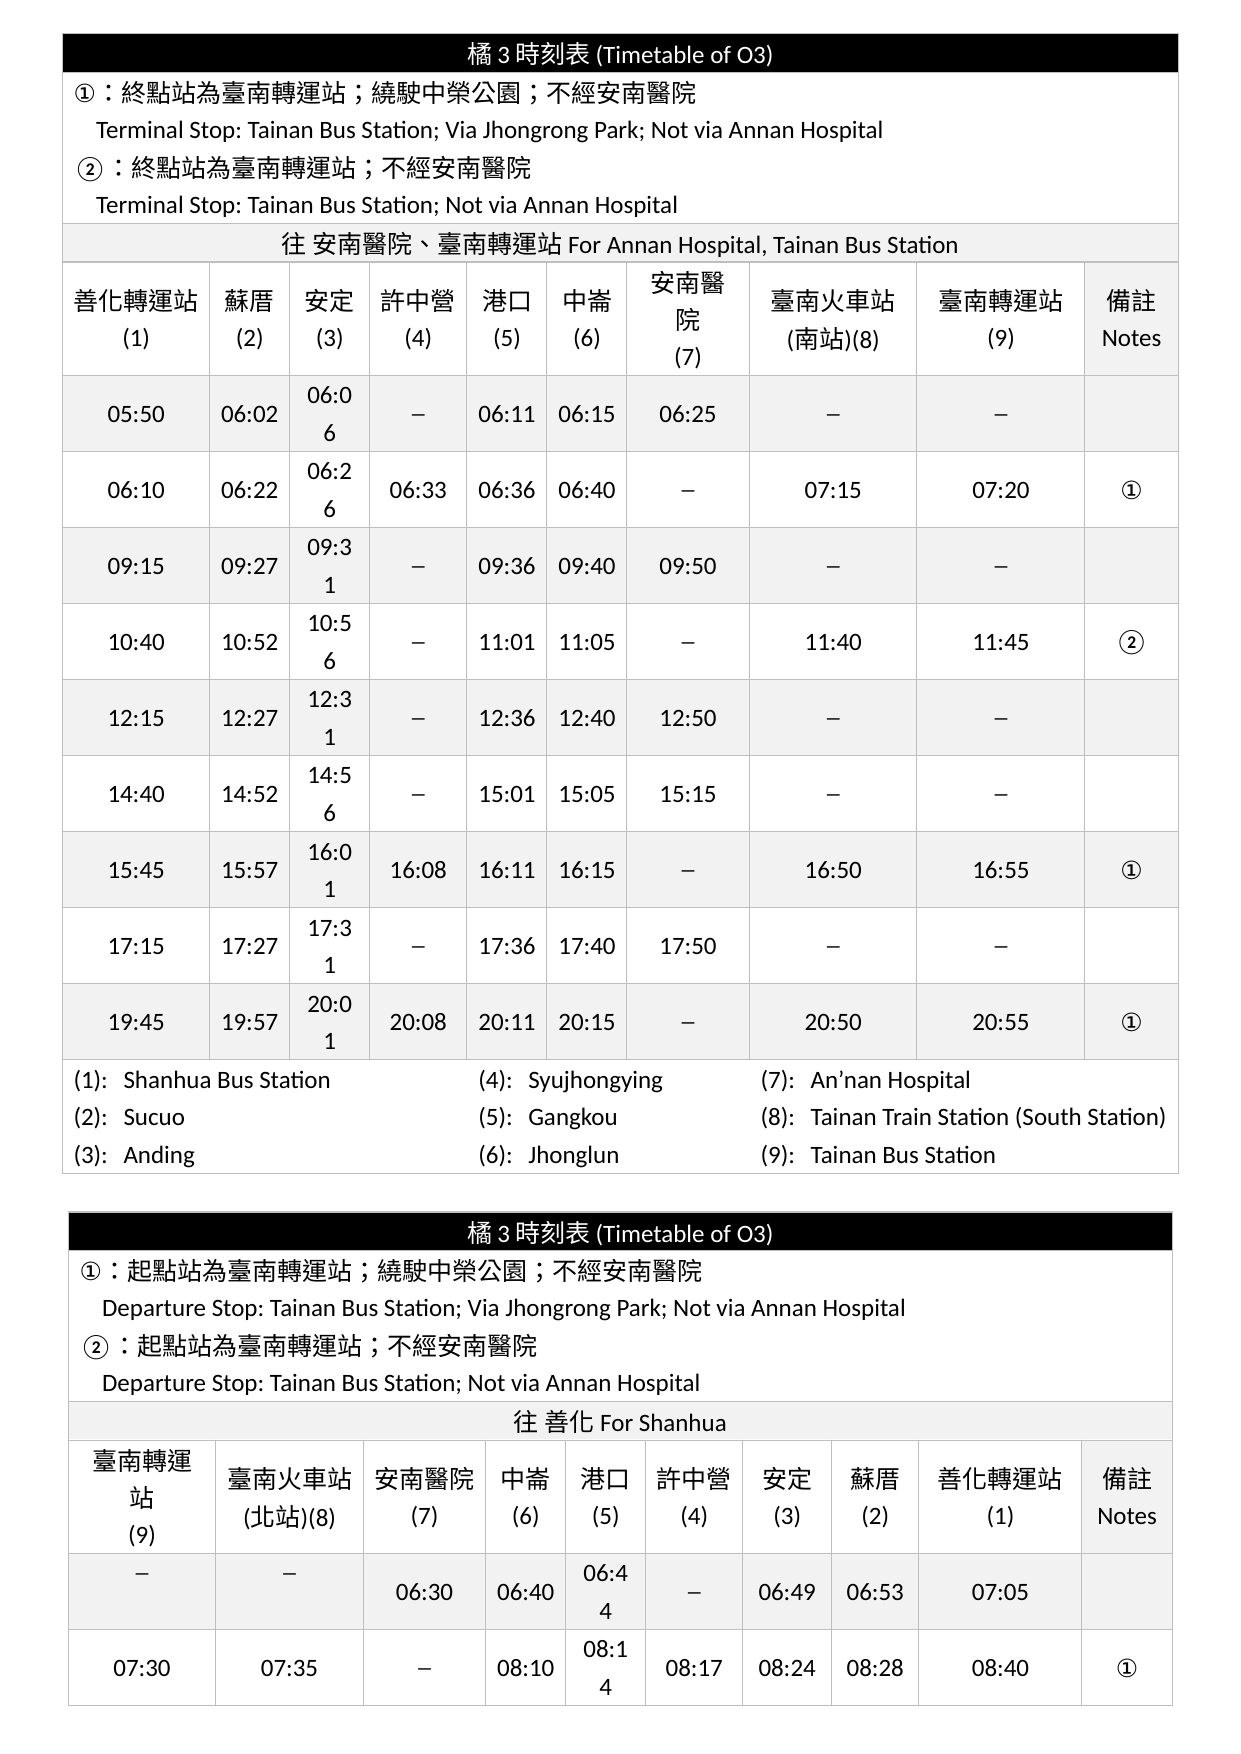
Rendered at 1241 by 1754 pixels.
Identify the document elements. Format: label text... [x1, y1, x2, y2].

table_cell 17:50 [627, 908, 749, 983]
table_cell 14:56 [290, 756, 369, 831]
table_cell ─ [750, 680, 916, 755]
table_cell ① [1082, 1630, 1172, 1705]
table_cell 12:31 [290, 680, 369, 755]
table_header 橘3時刻表 (Timetable of O3) [63, 34, 1178, 72]
table_cell 09:36 [467, 528, 546, 603]
table_cell 08:17 [646, 1630, 742, 1705]
table_cell 17:27 [210, 908, 289, 983]
table_cell 06:25 [627, 376, 749, 451]
table_cell ─ [627, 832, 749, 907]
table_cell 16:01 [290, 832, 369, 907]
table_cell ─ [917, 756, 1084, 831]
table_cell 20:55 [917, 984, 1084, 1059]
table_cell 往 安南醫院、臺南轉運站 For Annan Hospital, Tainan Bus Station [63, 224, 1178, 261]
table_cell 17:31 [290, 908, 369, 983]
table_cell 12:36 [467, 680, 546, 755]
table_cell 16:55 [917, 832, 1084, 907]
table_cell 備註 Notes [1085, 263, 1178, 375]
table_cell 12:27 [210, 680, 289, 755]
table_cell An’nan Hospital Tainan Train Station (South Station) Tainan Bus Station [749, 1060, 1178, 1173]
table_cell 11:45 [917, 604, 1084, 679]
table_cell 06:40 [547, 452, 626, 527]
table_cell Shanhua Bus Station Sucuo Anding [63, 1060, 467, 1173]
table_cell 07:15 [750, 452, 916, 527]
table_cell 臺南轉運站 (9) [917, 263, 1084, 375]
table_cell 08:24 [743, 1630, 831, 1705]
table_cell 20:11 [467, 984, 546, 1059]
table_cell 安定 (3) [290, 263, 369, 375]
table_cell 14:52 [210, 756, 289, 831]
table_cell 07:30 [69, 1630, 215, 1705]
table_cell ─ [370, 680, 466, 755]
table_cell ─ [917, 908, 1084, 983]
table_cell 臺南火車站 (南站)(8) [750, 263, 916, 375]
table_cell ─ [364, 1630, 485, 1705]
table_header 橘3時刻表 (Timetable of O3) [69, 1213, 1172, 1250]
table_cell 10:40 [63, 604, 209, 679]
table_cell 09:15 [63, 528, 209, 603]
table_cell 12:40 [547, 680, 626, 755]
table_cell 臺南火車站 (北站)(8) [216, 1441, 363, 1553]
table_cell 16:50 [750, 832, 916, 907]
table_cell ─ [917, 528, 1084, 603]
table_cell 06:36 [467, 452, 546, 527]
table_cell ─ [370, 908, 466, 983]
table_cell 06:22 [210, 452, 289, 527]
table_cell ─ [370, 528, 466, 603]
table_cell 06:49 [743, 1554, 831, 1629]
table_cell ─ [627, 452, 749, 527]
table_cell 16:08 [370, 832, 466, 907]
table_cell 17:40 [547, 908, 626, 983]
table_cell 10:52 [210, 604, 289, 679]
table_cell 12:15 [63, 680, 209, 755]
table_cell 15:57 [210, 832, 289, 907]
table_cell 善化轉運站 (1) [63, 263, 209, 375]
table_cell 06:11 [467, 376, 546, 451]
table_cell 備註 Notes [1082, 1441, 1172, 1553]
table_cell 臺南轉運站 (9) [69, 1441, 215, 1553]
table_cell 06:02 [210, 376, 289, 451]
table_cell 06:06 [290, 376, 369, 451]
table_cell [1085, 376, 1178, 451]
table_cell 19:45 [63, 984, 209, 1059]
table_cell ─ [750, 908, 916, 983]
table_cell ─ [370, 376, 466, 451]
table_cell 蘇厝 (2) [832, 1441, 918, 1553]
table_cell 許中營 (4) [370, 263, 466, 375]
table_cell 07:05 [919, 1554, 1081, 1629]
table_cell 07:35 [216, 1630, 363, 1705]
table_cell ─ [917, 376, 1084, 451]
table_cell 15:45 [63, 832, 209, 907]
table_cell 06:15 [547, 376, 626, 451]
table_cell 06:10 [63, 452, 209, 527]
table_cell 08:14 [566, 1630, 645, 1705]
table_cell 港口 (5) [566, 1441, 645, 1553]
table_cell ─ [750, 756, 916, 831]
table_cell 09:40 [547, 528, 626, 603]
table_cell ─ [917, 680, 1084, 755]
table_cell ─ [627, 604, 749, 679]
table_cell ①：起點站為臺南轉運站；繞駛中榮公園；不經安南醫院 Departure Stop: Tainan Bus Station; Via Jhongrong Park; Not via Annan Hospital ②：起點站為臺南轉運站；不經安南醫院 Departure Stop: Tainan Bus Station; Not via Annan Hospital [69, 1251, 1172, 1401]
table_cell 安南醫院 (7) [364, 1441, 485, 1553]
table_cell 06:53 [832, 1554, 918, 1629]
table_cell Syujhongying Gangkou Jhonglun [467, 1060, 749, 1173]
table_cell 10:56 [290, 604, 369, 679]
table_cell 08:40 [919, 1630, 1081, 1705]
table_cell [1085, 528, 1178, 603]
table_cell 19:57 [210, 984, 289, 1059]
table_cell 09:31 [290, 528, 369, 603]
table_cell 15:15 [627, 756, 749, 831]
table_cell [1082, 1554, 1172, 1629]
table_cell 20:01 [290, 984, 369, 1059]
table_cell 06:26 [290, 452, 369, 527]
table_cell 17:15 [63, 908, 209, 983]
table_cell ① [1085, 832, 1178, 907]
table_cell 16:11 [467, 832, 546, 907]
table_cell [1085, 756, 1178, 831]
table_cell ① [1085, 452, 1178, 527]
table_cell 15:05 [547, 756, 626, 831]
table_cell 09:50 [627, 528, 749, 603]
table_cell 安定 (3) [743, 1441, 831, 1553]
table_cell 08:10 [486, 1630, 565, 1705]
table_cell 許中營 (4) [646, 1441, 742, 1553]
table_cell 06:30 [364, 1554, 485, 1629]
table_cell ─ [750, 528, 916, 603]
table_cell 善化轉運站 (1) [919, 1441, 1081, 1553]
table_cell 20:15 [547, 984, 626, 1059]
table_cell ② [1085, 604, 1178, 679]
table_cell [1085, 908, 1178, 983]
table_cell ─ [370, 756, 466, 831]
table_cell 11:05 [547, 604, 626, 679]
table_cell ① [1085, 984, 1178, 1059]
table_cell 中崙 (6) [486, 1441, 565, 1553]
table_cell 06:33 [370, 452, 466, 527]
table_cell 16:15 [547, 832, 626, 907]
table_cell 蘇厝 (2) [210, 263, 289, 375]
table_cell 17:36 [467, 908, 546, 983]
table_cell [1085, 680, 1178, 755]
table_cell ─ [69, 1554, 215, 1629]
table_cell 09:27 [210, 528, 289, 603]
table_cell 12:50 [627, 680, 749, 755]
table_cell ─ [750, 376, 916, 451]
table_cell ─ [216, 1554, 363, 1629]
table_cell ①：終點站為臺南轉運站；繞駛中榮公園；不經安南醫院 Terminal Stop: Tainan Bus Station; Via Jhongrong Park; Not via Annan Hospital ②：終點站為臺南轉運站；不經安南醫院 Terminal Stop: Tainan Bus Station; Not via Annan Hospital [63, 73, 1178, 223]
table_cell ─ [646, 1554, 742, 1629]
table_cell ─ [370, 604, 466, 679]
table_cell 20:50 [750, 984, 916, 1059]
table_cell 11:01 [467, 604, 546, 679]
table_cell 港口 (5) [467, 263, 546, 375]
table_cell ─ [627, 984, 749, 1059]
table_cell 安南醫院 (7) [627, 263, 749, 375]
table_cell 中崙 (6) [547, 263, 626, 375]
table_cell 往 善化 For Shanhua [69, 1402, 1172, 1439]
table_cell 11:40 [750, 604, 916, 679]
table_cell 20:08 [370, 984, 466, 1059]
table_cell 06:44 [566, 1554, 645, 1629]
table_cell 07:20 [917, 452, 1084, 527]
table_cell 06:40 [486, 1554, 565, 1629]
table_cell 14:40 [63, 756, 209, 831]
table_cell 15:01 [467, 756, 546, 831]
table_cell 08:28 [832, 1630, 918, 1705]
table_cell 05:50 [63, 376, 209, 451]
